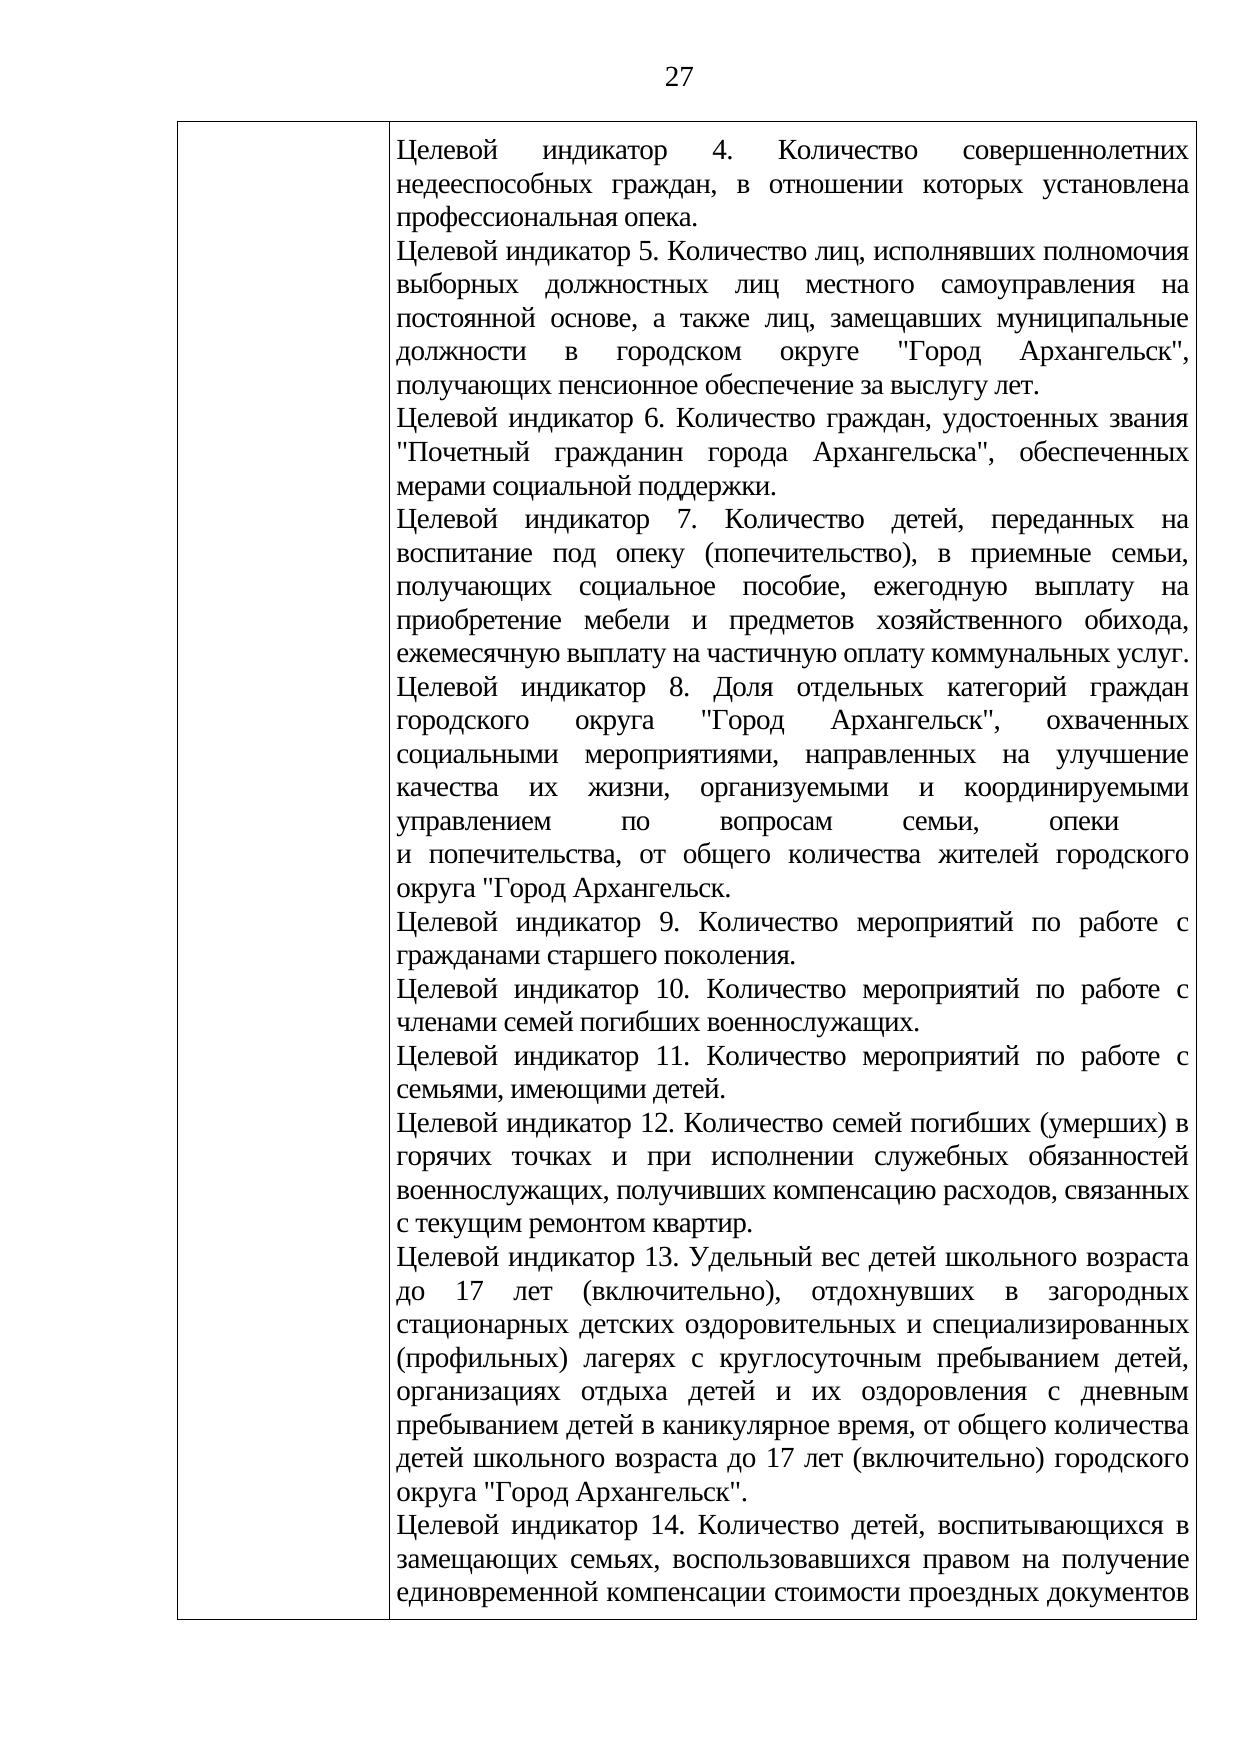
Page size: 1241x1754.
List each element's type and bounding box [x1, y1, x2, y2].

table_cell [178, 122, 389, 1619]
table_cell [390, 122, 1196, 1619]
